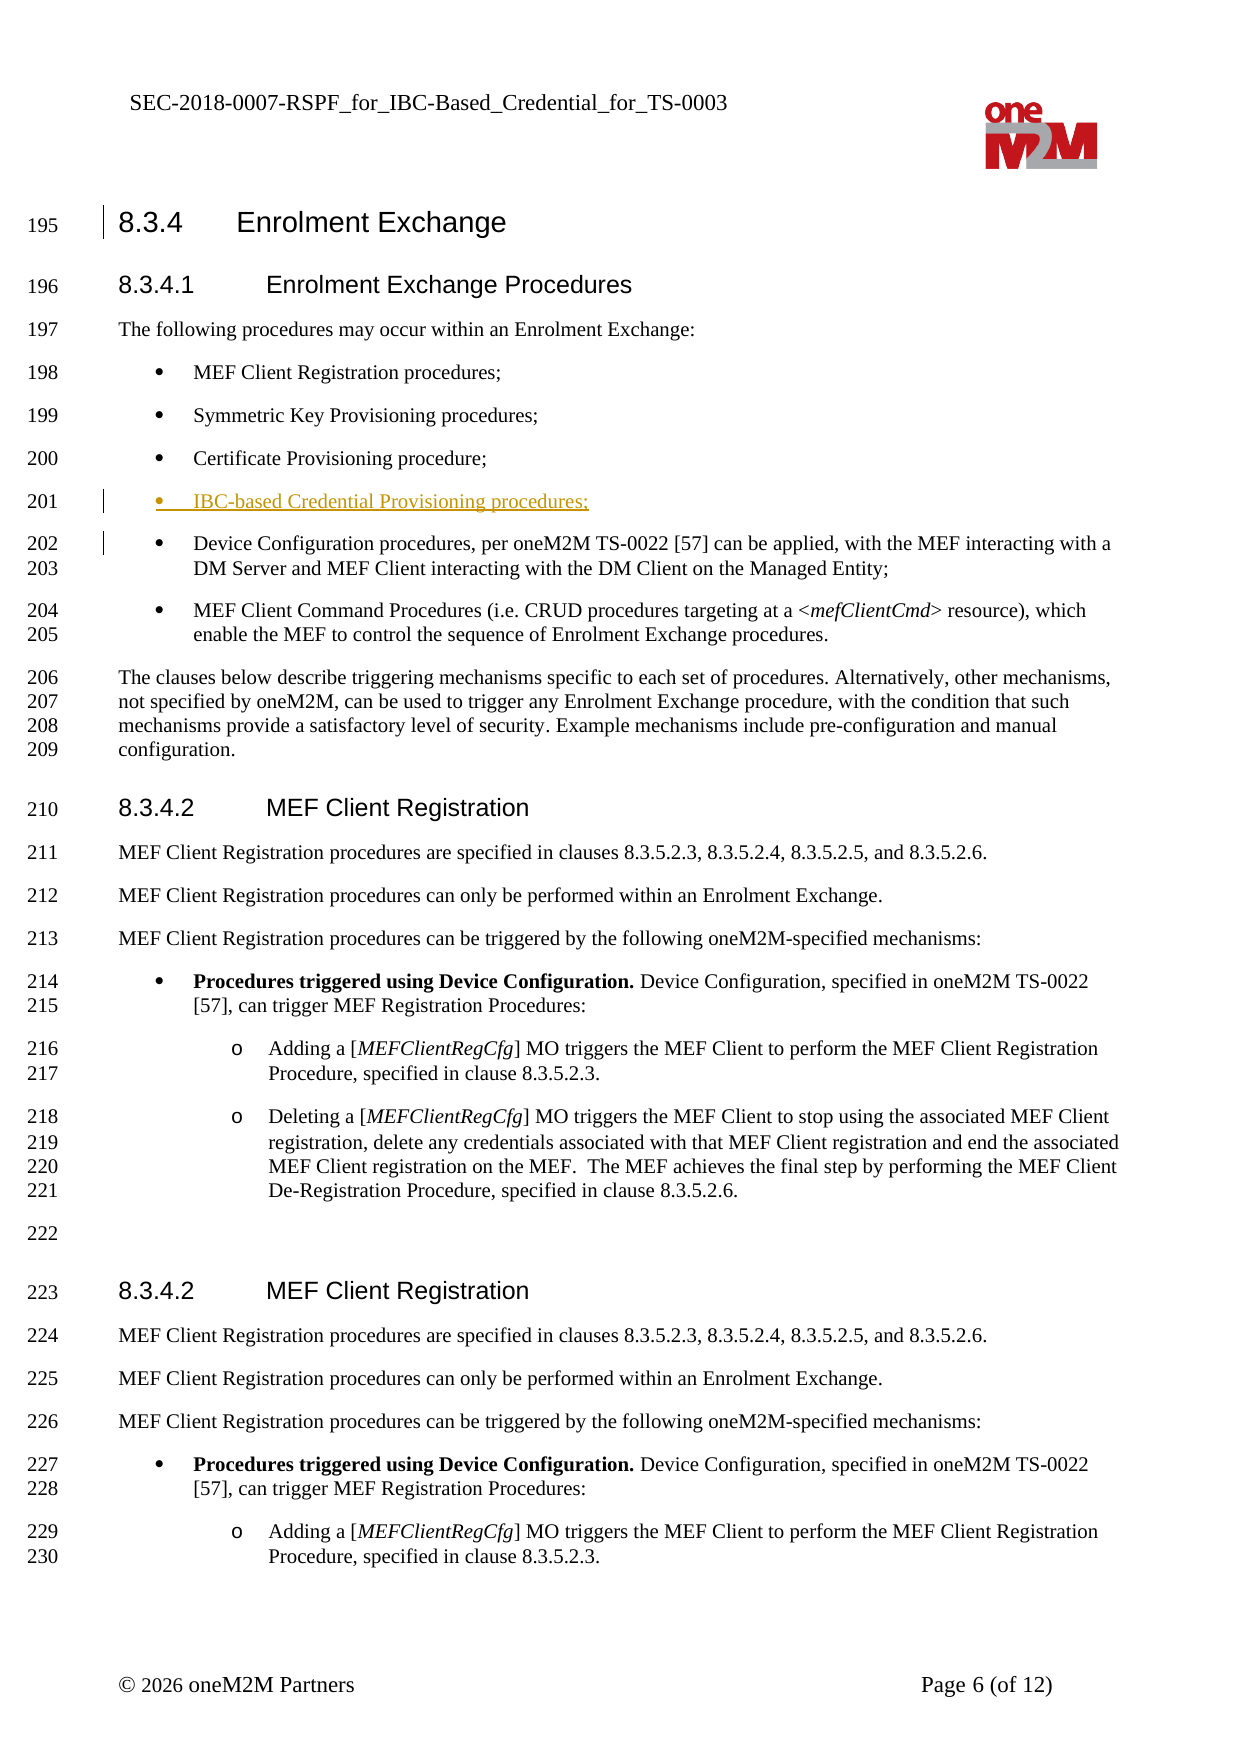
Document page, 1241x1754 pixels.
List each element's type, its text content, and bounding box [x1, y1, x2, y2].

text 8.3.4.1 Enrolment Exchange Procedures [118, 270, 1122, 298]
text The clauses below describe triggering mechanisms specific to each set of procedures. Alternatively, other mechanisms, not specified by oneM2M, can be used to trigger any Enrolment Exchange procedure, with the condition that such mechanisms provide a satisfactory level of security. Example mechanisms include pre-configuration and manual configuration. [118, 665, 1122, 761]
text MEF Client Registration procedures can only be performed within an Enrolment Exchange. [118, 883, 1122, 907]
text The following procedures may occur within an Enrolment Exchange: [118, 317, 1122, 341]
text MEF Client Registration procedures are specified in clauses 8.3.5.2.3, 8.3.5.2.4, 8.3.5.2.5, and 8.3.5.2.6. [118, 840, 1122, 864]
picture [971, 88, 1111, 184]
list MEF Client Command Procedures (i.e. CRUD procedures targeting at a <mefClientCmd> resource), which enable the MEF to control the sequence of Enrolment Exchange procedures. [156, 598, 1122, 646]
list Deleting a [MEFClientRegCfg] MO triggers the MEF Client to stop using the associated MEF Client registration, delete any credentials associated with that MEF Client registration and end the associated MEF Client registration on the MEF. The MEF achieves the final step by performing the MEF Client De-Registration Procedure, specified in clause 8.3.5.2.6. [231, 1104, 1122, 1202]
subtitle 8.3.4.2 MEF Client Registration [118, 1276, 1122, 1305]
list Adding a [MEFClientRegCfg] MO triggers the MEF Client to perform the MEF Client Registration Procedure, specified in clause 8.3.5.2.3. [231, 1519, 1122, 1568]
list Device Configuration procedures, per oneM2M TS-0022 [57] can be applied, with the MEF interacting with a DM Server and MEF Client interacting with the DM Client on the Managed Entity; [156, 531, 1122, 579]
text MEF Client Registration procedures are specified in clauses 8.3.5.2.3, 8.3.5.2.4, 8.3.5.2.5, and 8.3.5.2.6. [118, 1323, 1122, 1347]
text MEF Client Registration procedures can only be performed within an Enrolment Exchange. [118, 1366, 1122, 1390]
text MEF Client Registration procedures can be triggered by the following oneM2M-specified mechanisms: [118, 1409, 1122, 1433]
list Procedures triggered using Device Configuration. Device Configuration, specified in oneM2M TS-0022 [57], can trigger MEF Registration Procedures: [156, 1452, 1122, 1500]
text 8.3.4 Enrolment Exchange [118, 205, 1122, 238]
text 8.3.4.2 MEF Client Registration [118, 793, 1122, 821]
list Certificate Provisioning procedure; [156, 446, 1122, 470]
list Procedures triggered using Device Configuration. Device Configuration, specified in oneM2M TS-0022 [57], can trigger MEF Registration Procedures: [156, 968, 1122, 1017]
list MEF Client Registration procedures; [156, 360, 1122, 384]
list Adding a [MEFClientRegCfg] MO triggers the MEF Client to perform the MEF Client Registration Procedure, specified in clause 8.3.5.2.3. [231, 1035, 1122, 1085]
list Symmetric Key Provisioning procedures; [156, 403, 1122, 427]
text MEF Client Registration procedures can be triggered by the following oneM2M-specified mechanisms: [118, 926, 1122, 950]
